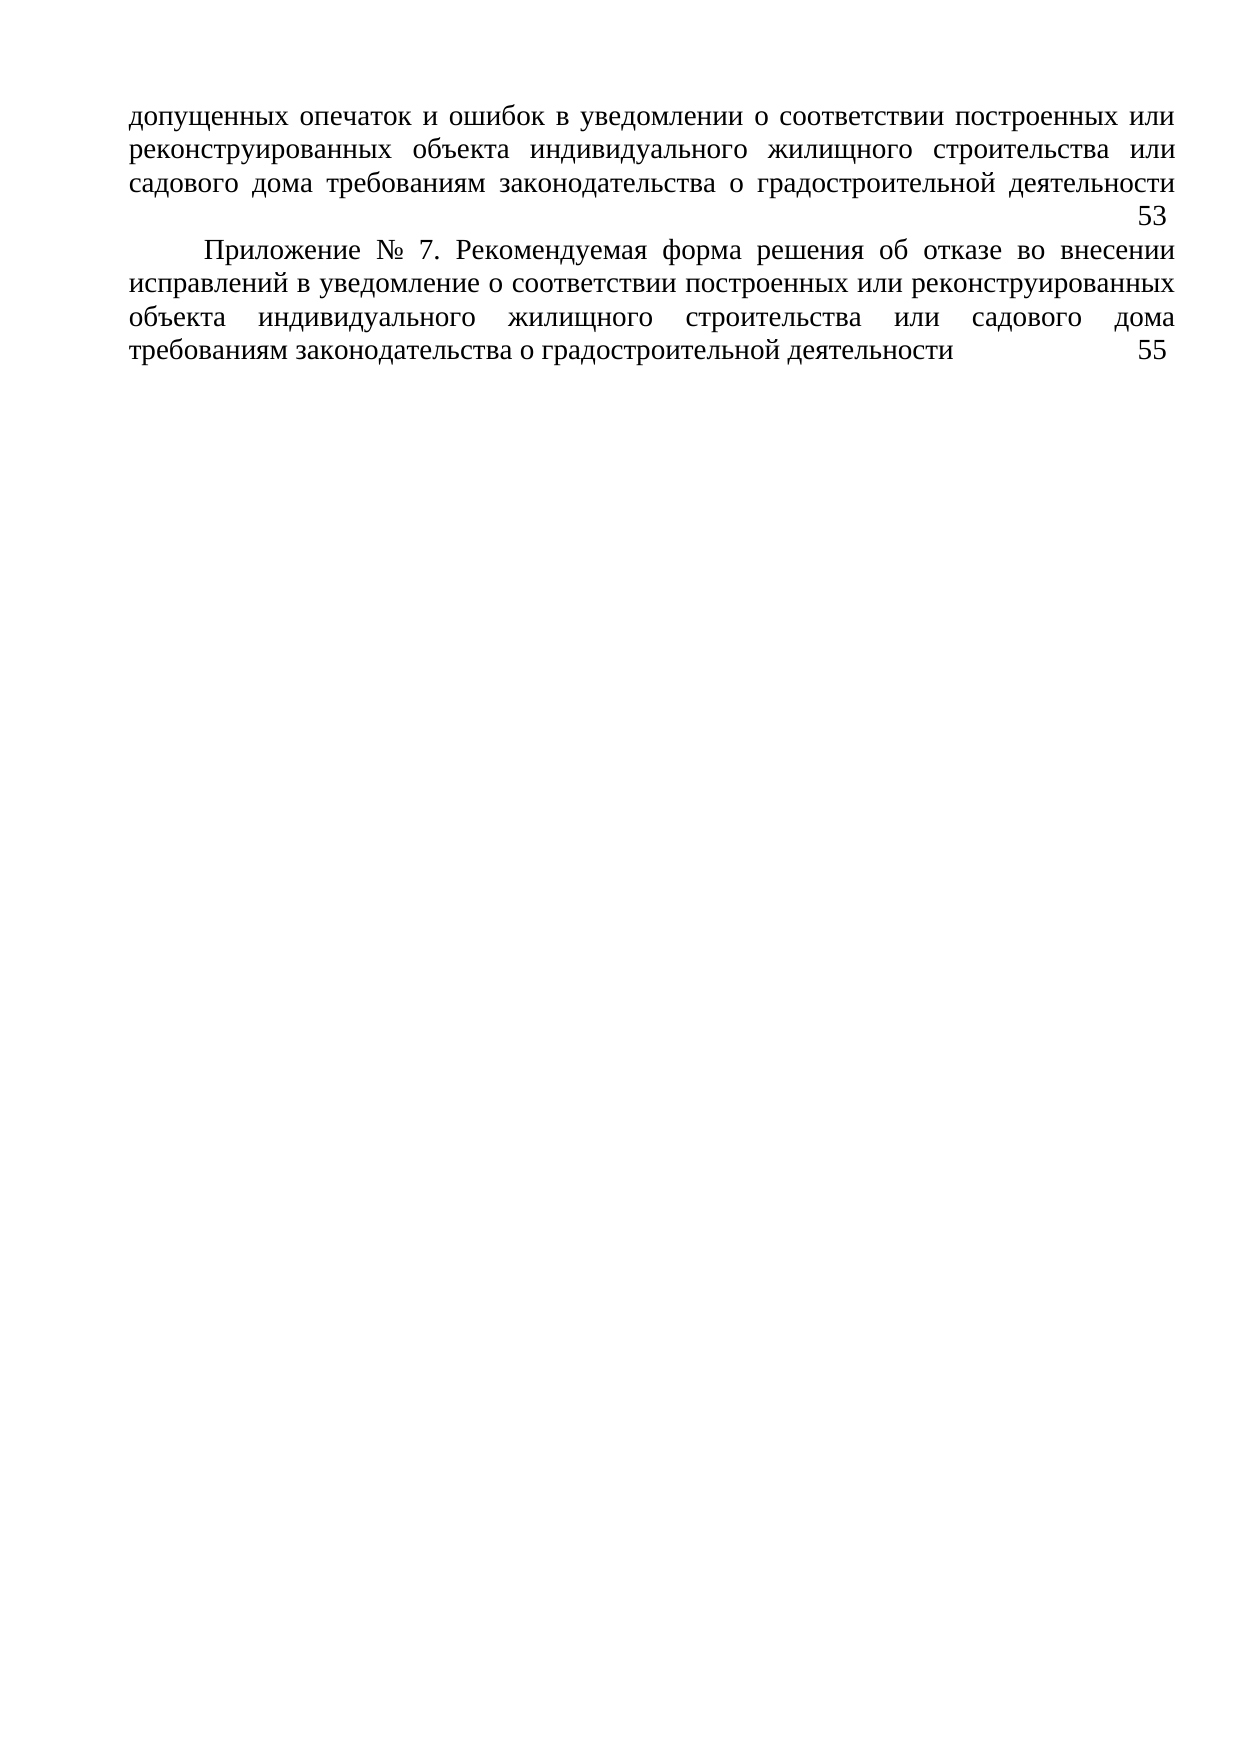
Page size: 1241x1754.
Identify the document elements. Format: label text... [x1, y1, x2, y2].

text Приложение № 7. Рекомендуемая форма решения об отказе во внесении исправлений в уведомление о соответствии построенных или реконструированных объекта индивидуального жилищного строительства или садового дома требованиям законодательства о градостроительной деятельности 55 [128, 232, 1176, 366]
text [128, 98, 1176, 232]
